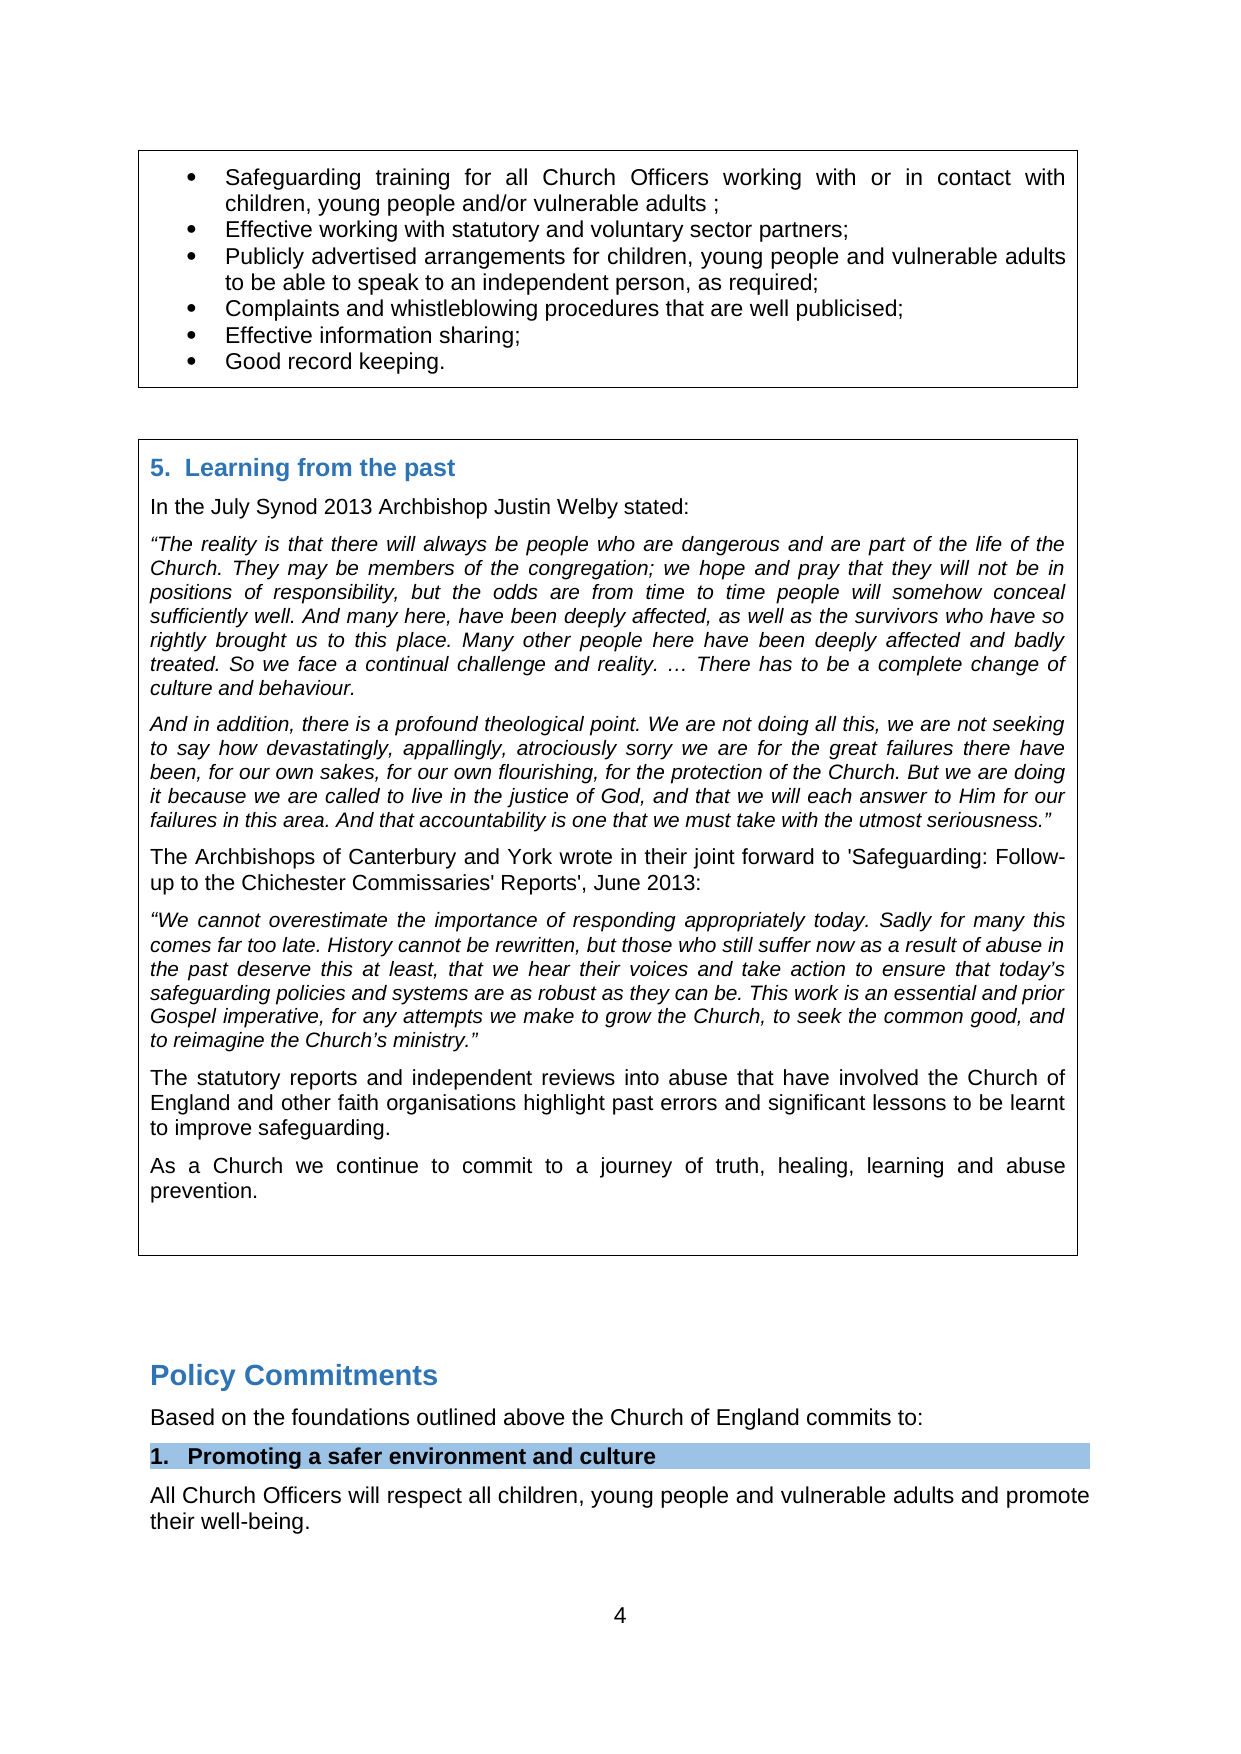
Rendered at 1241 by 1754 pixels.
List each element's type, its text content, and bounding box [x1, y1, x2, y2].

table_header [139, 151, 1077, 387]
list Promoting a safer environment and culture [150, 1443, 1090, 1469]
text All Church Officers will respect all children, young people and vulnerable adults and promote their well-being. [150, 1482, 1090, 1534]
text Based on the foundations outlined above the Church of England commits to: [150, 1404, 1090, 1430]
text Policy Commitments [150, 1358, 1090, 1391]
table_header 5. Learning from the past In the July Synod 2013 Archbishop Justin Welby stated: “The reality is that there will always be people who are dangerous and are part of the life of the Church. They may be members of the congregation; we hope and pray that they will not be in positions of responsibility, but the odds are from time to time people will somehow conceal sufficiently well. And many here, have been deeply affected, as well as the survivors who have so rightly brought us to this place. Many other people here have been deeply affected and badly treated. So we face a continual challenge and reality. … There has to be a complete change of culture and behaviour. And in addition, there is a profound theological point. We are not doing all this, we are not seeking to say how devastatingly, appallingly, atrociously sorry we are for the great failures there have been, for our own sakes, for our own flourishing, for the protection of the Church. But we are doing it because we are called to live in the justice of God, and that we will each answer to Him for our failures in this area. And that accountability is one that we must take with the utmost seriousness.” The Archbishops of Canterbury and York wrote in their joint forward to 'Safeguarding: Follow-up to the Chichester Commissaries' Reports', June 2013: “We cannot overestimate the importance of responding appropriately today. Sadly for many this comes far too late. History cannot be rewritten, but those who still suffer now as a result of abuse in the past deserve this at least, that we hear their voices and take action to ensure that today’s safeguarding policies and systems are as robust as they can be. This work is an essential and prior Gospel imperative, for any attempts we make to grow the Church, to seek the common good, and to reimagine the Church’s ministry.” The statutory reports and independent reviews into abuse that have involved the Church of England and other faith organisations highlight past errors and significant lessons to be learnt to improve safeguarding. As a Church we continue to commit to a journey of truth, healing, learning and abuse prevention. [139, 440, 1077, 1254]
